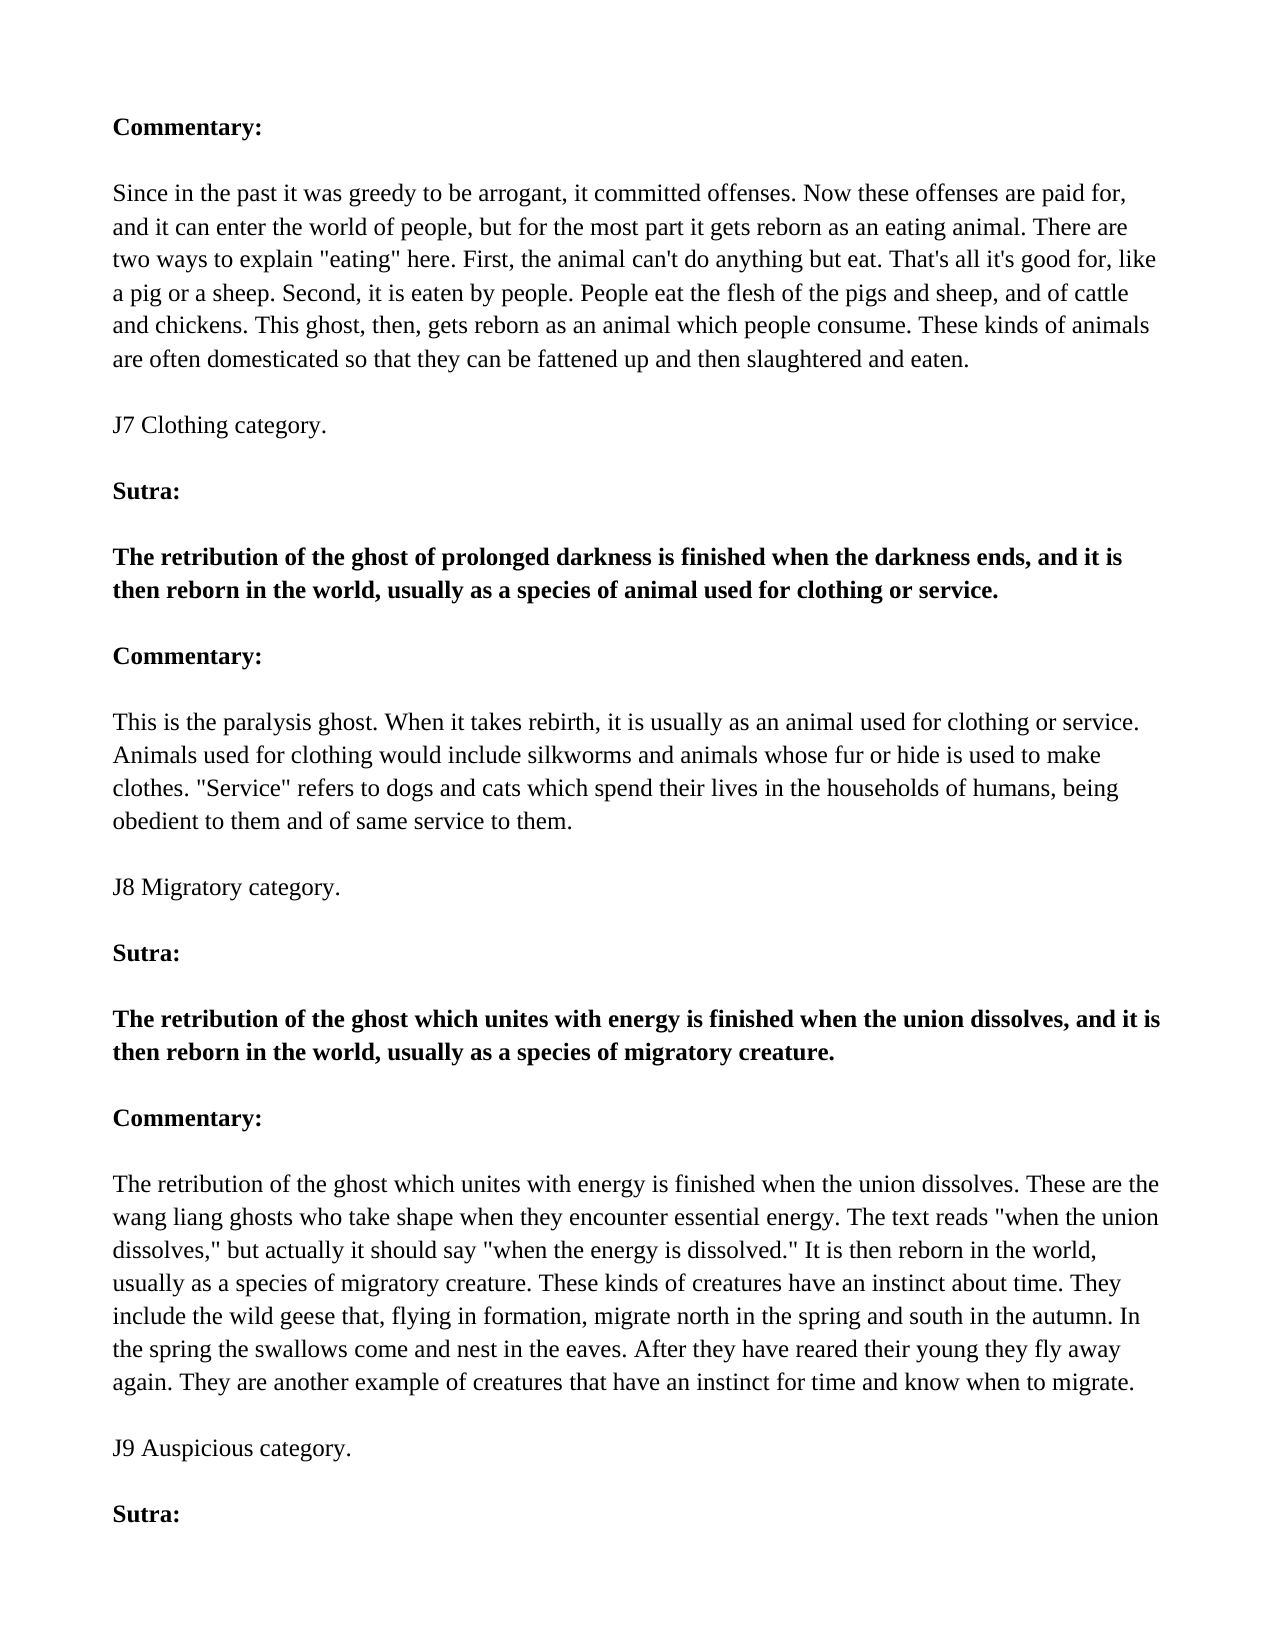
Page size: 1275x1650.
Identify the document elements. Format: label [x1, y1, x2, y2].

text [112, 112, 1162, 1528]
